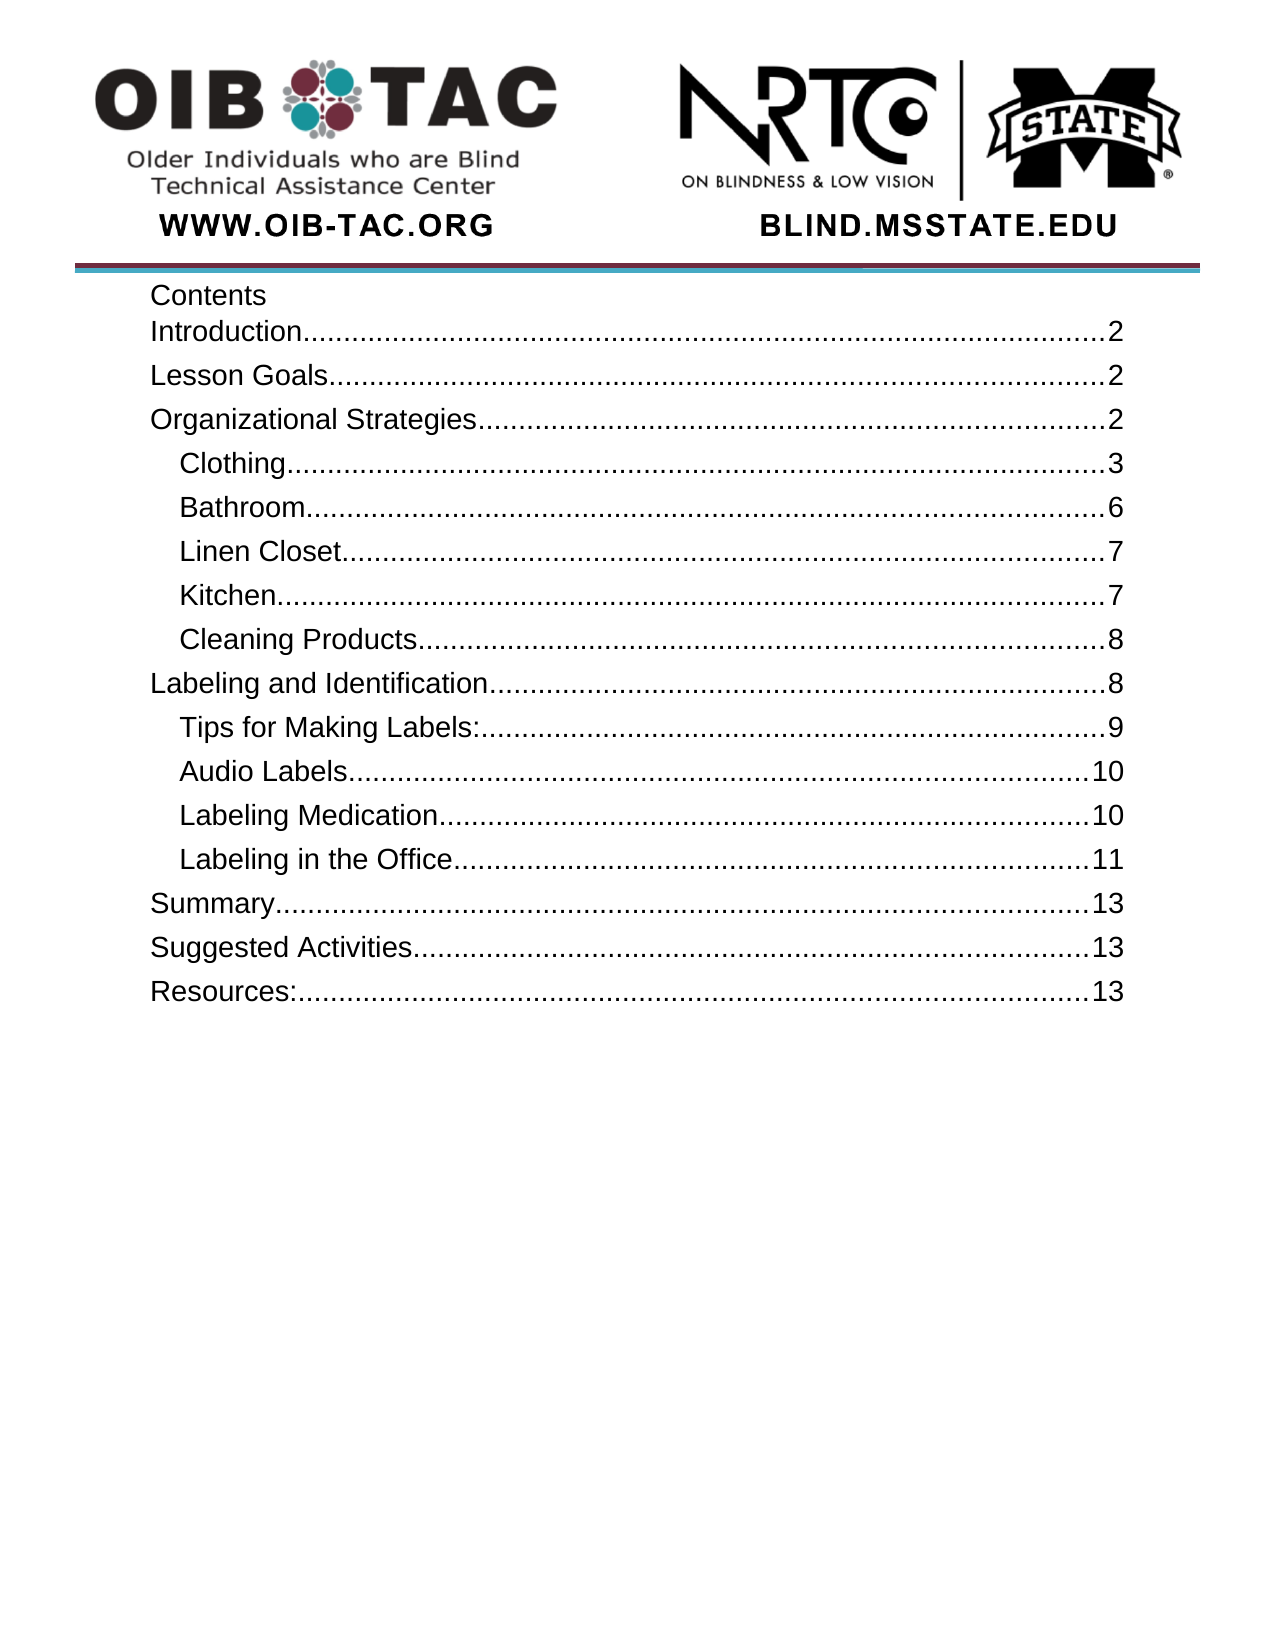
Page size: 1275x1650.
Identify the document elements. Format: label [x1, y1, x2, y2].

picture [61, 48, 1209, 251]
